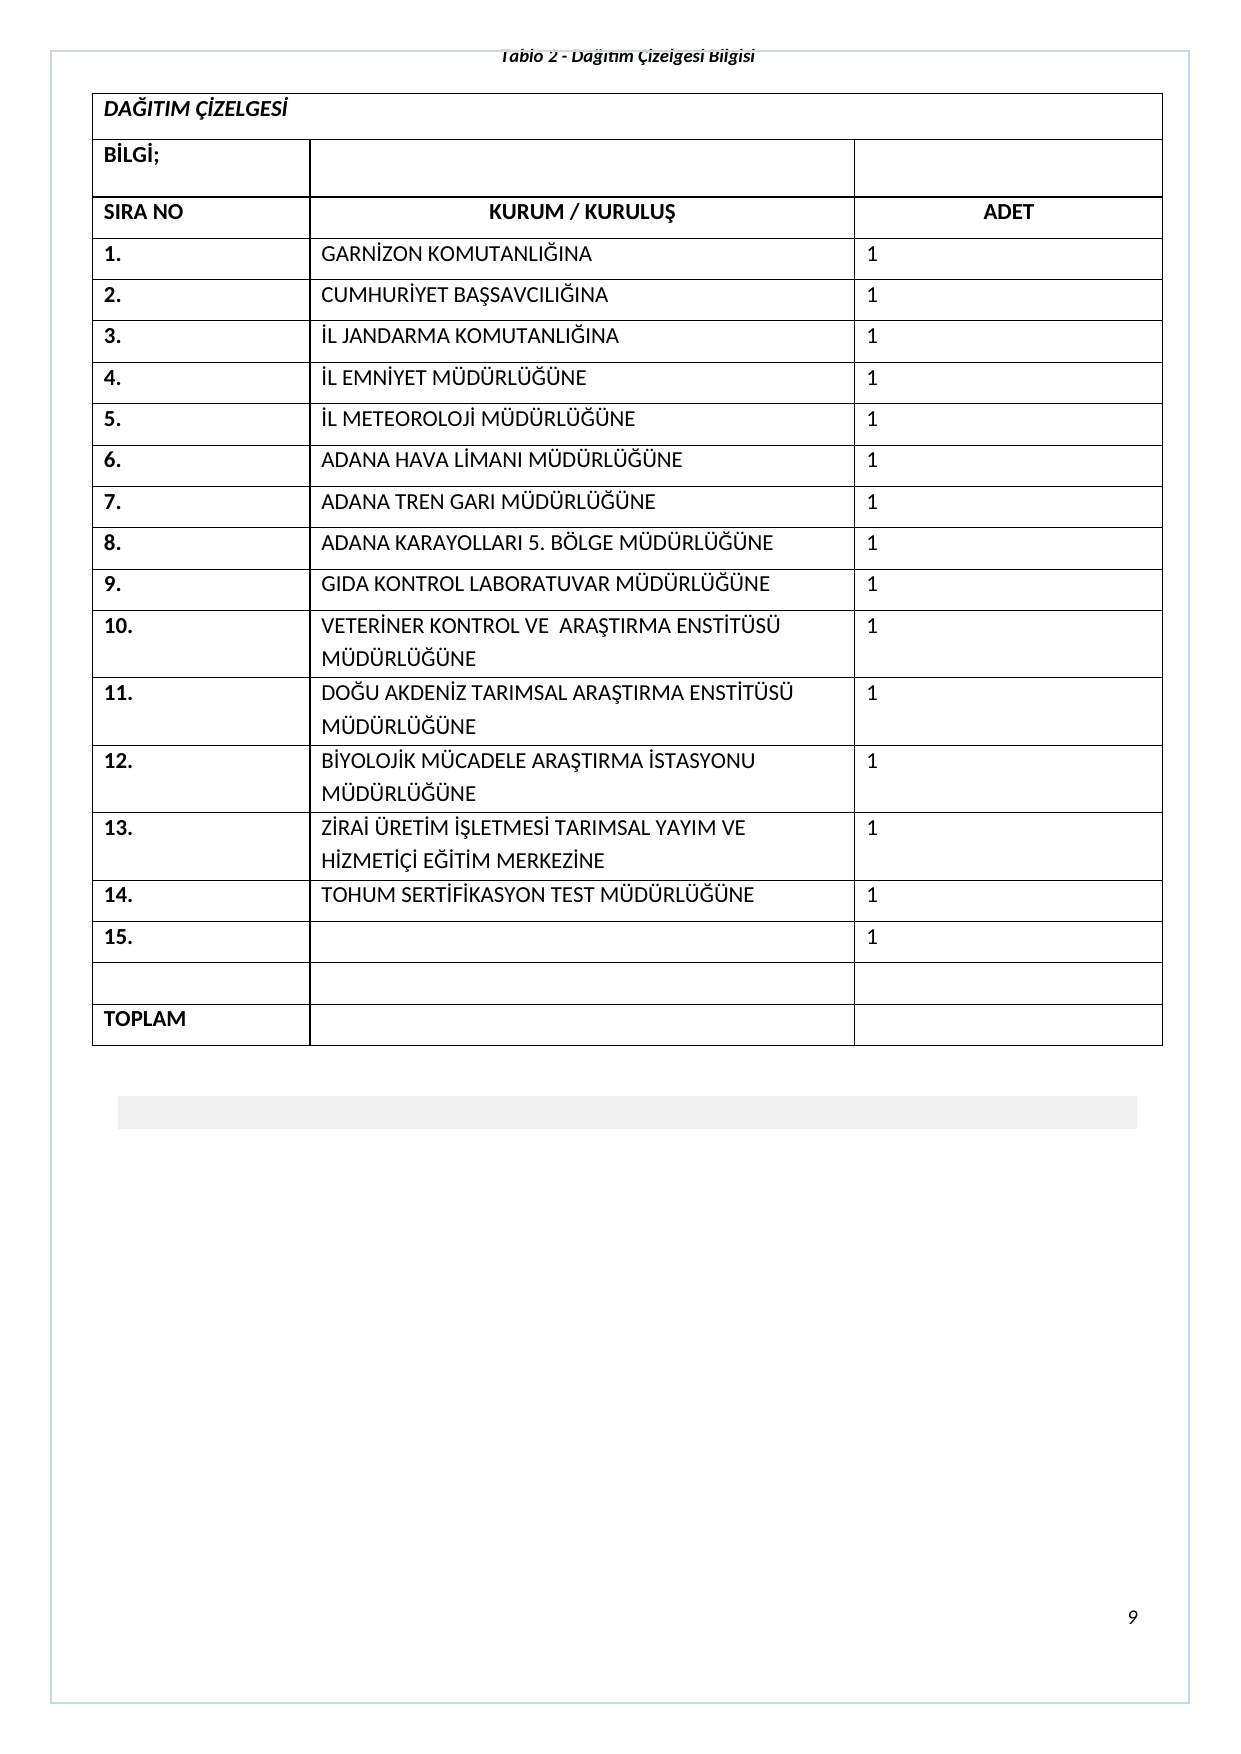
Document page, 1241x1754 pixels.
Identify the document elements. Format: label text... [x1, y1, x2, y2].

table_cell [93, 963, 309, 1003]
table_cell 1 [855, 813, 1162, 879]
table_cell 14. [93, 881, 309, 921]
table_cell 10. [93, 611, 309, 677]
table_cell GIDA KONTROL LABORATUVAR MÜDÜRLÜĞÜNE [311, 570, 854, 610]
table_cell 12. [93, 746, 309, 812]
table_cell 13. [93, 813, 309, 879]
table_cell ADANA KARAYOLLARI 5. BÖLGE MÜDÜRLÜĞÜNE [311, 528, 854, 568]
table_cell 1 [855, 280, 1162, 320]
table_cell ADET [855, 198, 1162, 238]
table_cell CUMHURİYET BAŞSAVCILIĞINA [311, 280, 854, 320]
text Tablo 2 - Dağıtım Çizelgesi Bilgisi [118, 52, 1137, 67]
table_cell 3. [93, 321, 309, 362]
table_cell [855, 140, 1162, 196]
table_cell 7. [93, 487, 309, 527]
table_cell 1 [855, 363, 1162, 403]
table_cell 1. [93, 239, 309, 279]
table_cell TOHUM SERTİFİKASYON TEST MÜDÜRLÜĞÜNE [311, 881, 854, 921]
table_cell TOPLAM [93, 1005, 309, 1045]
table_cell DOĞU AKDENİZ TARIMSAL ARAŞTIRMA ENSTİTÜSÜ MÜDÜRLÜĞÜNE [311, 678, 854, 745]
table_cell 5. [93, 404, 309, 444]
table_cell İL JANDARMA KOMUTANLIĞINA [311, 321, 854, 362]
table_cell 11. [93, 678, 309, 745]
table_cell [311, 140, 854, 196]
table_cell 9. [93, 570, 309, 610]
table_cell 1 [855, 922, 1162, 962]
table_cell 1 [855, 528, 1162, 568]
table_cell 1 [855, 678, 1162, 745]
table_cell 1 [855, 404, 1162, 444]
table_cell [311, 1005, 854, 1045]
table_cell VETERİNER KONTROL VE ARAŞTIRMA ENSTİTÜSÜ MÜDÜRLÜĞÜNE [311, 611, 854, 677]
table_cell 1 [855, 881, 1162, 921]
table_cell 8. [93, 528, 309, 568]
table_cell İL EMNİYET MÜDÜRLÜĞÜNE [311, 363, 854, 403]
table_cell KURUM / KURULUŞ [311, 198, 854, 238]
table_cell ADANA TREN GARI MÜDÜRLÜĞÜNE [311, 487, 854, 527]
table_cell 1 [855, 321, 1162, 362]
table_cell SIRA NO [93, 198, 309, 238]
table_cell ADANA HAVA LİMANI MÜDÜRLÜĞÜNE [311, 446, 854, 486]
table_header DAĞITIM ÇİZELGESİ [93, 94, 1162, 139]
table_cell GARNİZON KOMUTANLIĞINA [311, 239, 854, 279]
table_cell 15. [93, 922, 309, 962]
table_cell ZİRAİ ÜRETİM İŞLETMESİ TARIMSAL YAYIM VE HİZMETİÇİ EĞİTİM MERKEZİNE [311, 813, 854, 879]
table_cell 2. [93, 280, 309, 320]
table_cell 1 [855, 746, 1162, 812]
table_cell 4. [93, 363, 309, 403]
table_cell 1 [855, 487, 1162, 527]
table_cell 1 [855, 611, 1162, 677]
table_cell [311, 963, 854, 1003]
table_cell 1 [855, 239, 1162, 279]
table_cell BİYOLOJİK MÜCADELE ARAŞTIRMA İSTASYONU MÜDÜRLÜĞÜNE [311, 746, 854, 812]
table_cell BİLGİ; [93, 140, 309, 196]
table_cell 6. [93, 446, 309, 486]
table_cell İL METEOROLOJİ MÜDÜRLÜĞÜNE [311, 404, 854, 444]
table_cell [855, 1005, 1162, 1045]
table_cell [855, 963, 1162, 1003]
table_cell 1 [855, 446, 1162, 486]
table_cell 1 [855, 570, 1162, 610]
table_cell [311, 922, 854, 962]
